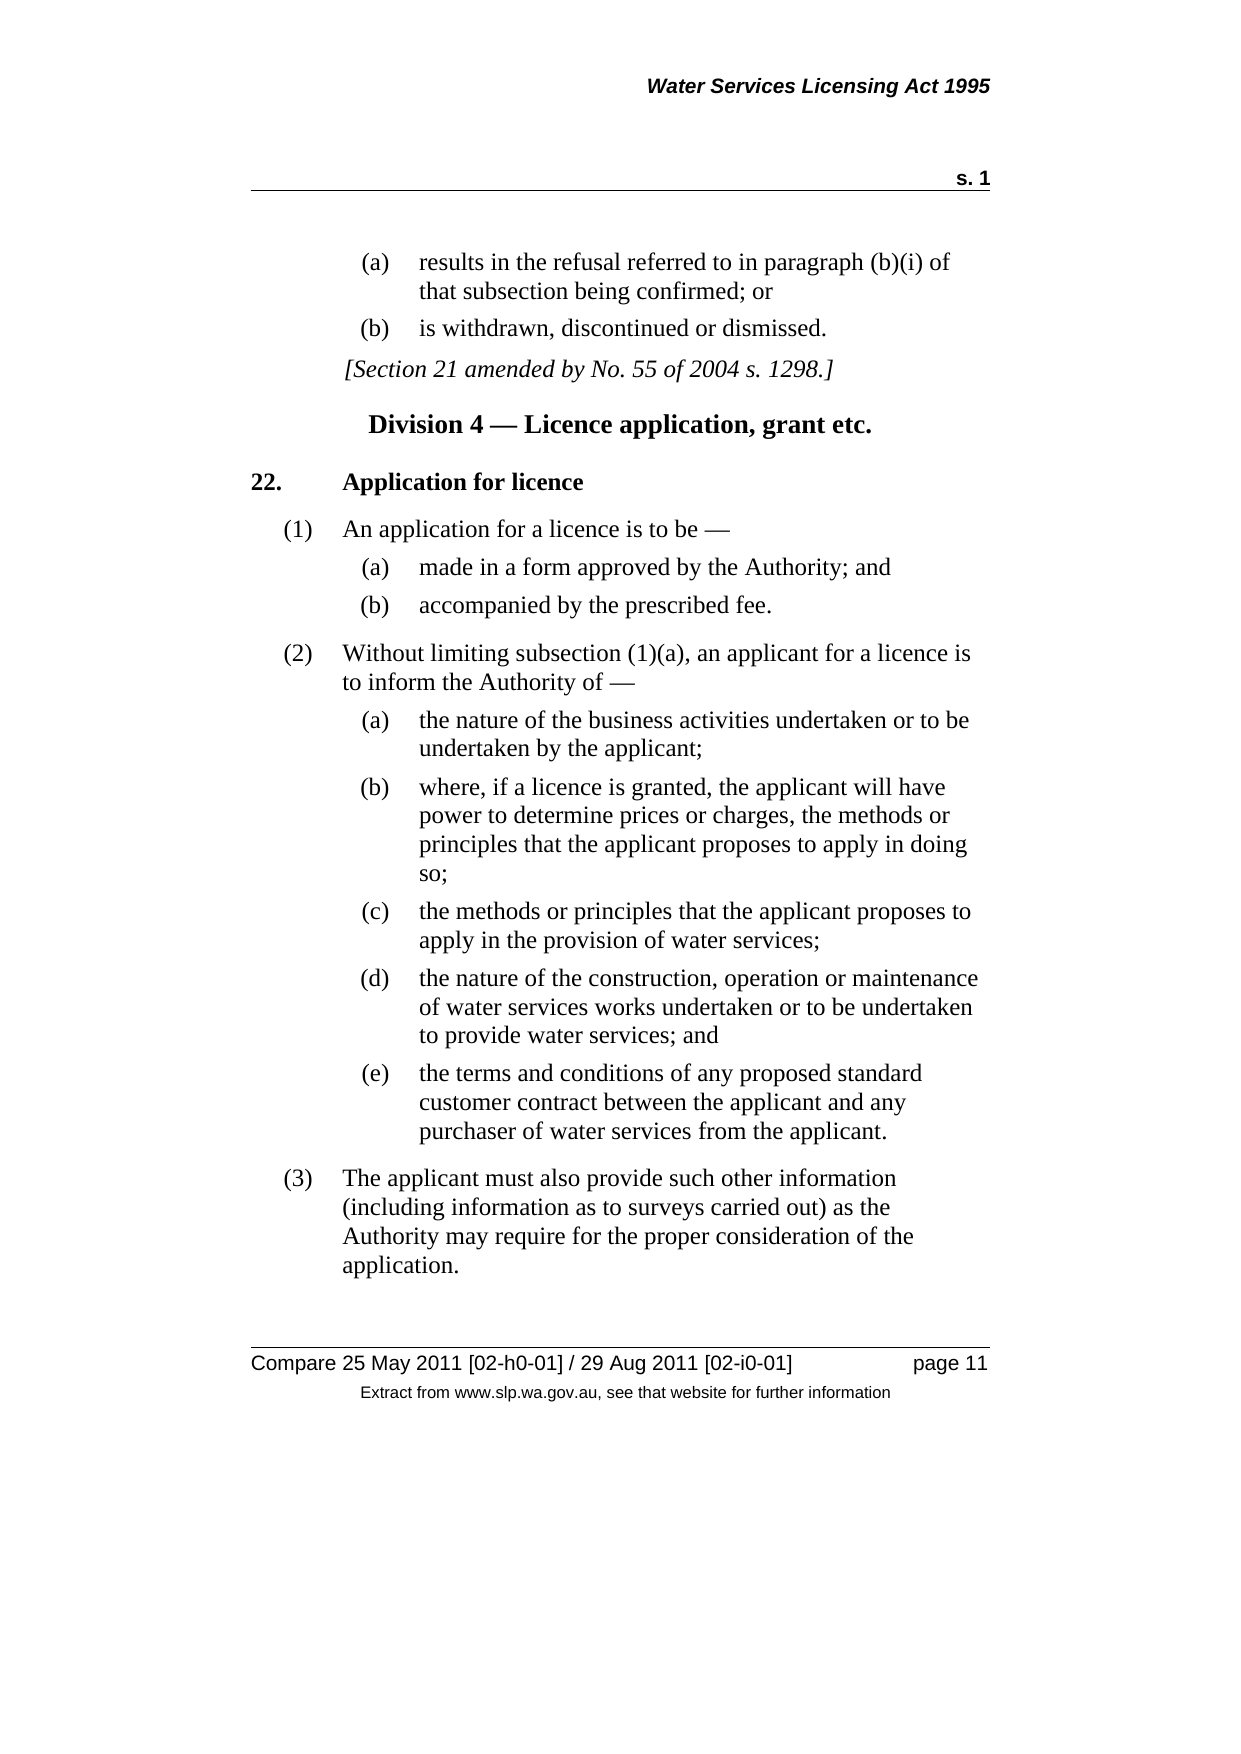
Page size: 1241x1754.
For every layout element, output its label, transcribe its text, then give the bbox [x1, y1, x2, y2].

text (2) Without limiting subsection (1)(a), an applicant for a licence is to inform the Authority of — [251, 638, 990, 695]
text (b) where, if a licence is granted, the applicant will have power to determine prices or charges, the methods or principles that the applicant proposes to apply in doing so; [251, 772, 990, 887]
text (a) results in the refusal referred to in paragraph (b)(i) of that subsection being confirmed; or [251, 247, 990, 305]
text (c) the methods or principles that the applicant proposes to apply in the provision of water services; [251, 896, 990, 953]
text (b) accompanied by the prescribed fee. [251, 590, 990, 619]
text [Section 21 amended by No. 55 of 2004 s. 1298.] [251, 354, 990, 383]
text (b) is withdrawn, discontinued or dismissed. [251, 313, 990, 342]
subtitle 22. Application for licence [251, 467, 990, 495]
text (a) the nature of the business activities undertaken or to be undertaken by the applicant; [251, 705, 990, 762]
text (a) made in a form approved by the Authority; and [251, 552, 990, 581]
text (3) The applicant must also provide such other information (including information as to surveys carried out) as the Authority may require for the proper consideration of the application. [251, 1163, 990, 1278]
text (d) the nature of the construction, operation or maintenance of water services works undertaken or to be undertaken to provide water services; and [251, 963, 990, 1049]
text (e) the terms and conditions of any proposed standard customer contract between the applicant and any purchaser of water services from the applicant. [251, 1058, 990, 1145]
subtitle Division 4 — Licence application, grant etc. [251, 408, 990, 439]
text (1) An application for a licence is to be — [251, 514, 990, 543]
